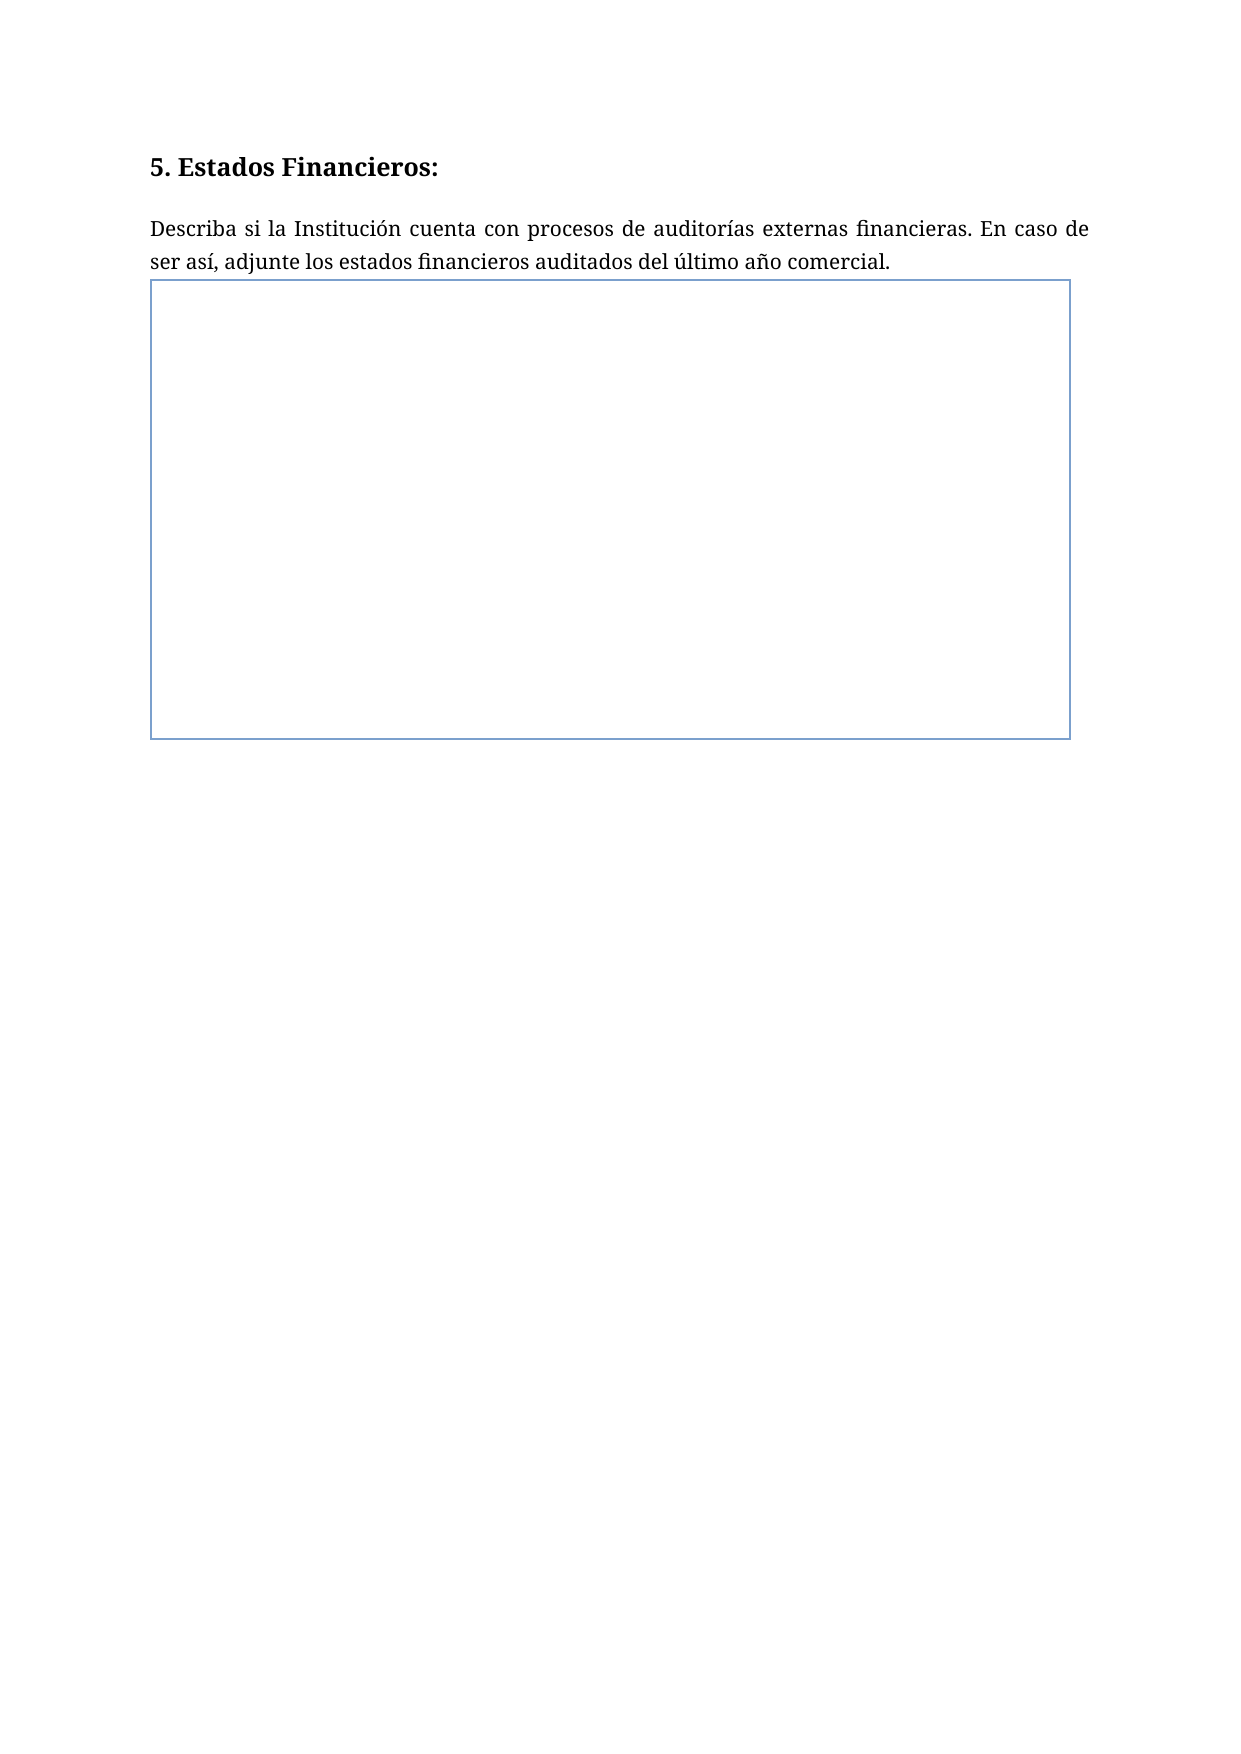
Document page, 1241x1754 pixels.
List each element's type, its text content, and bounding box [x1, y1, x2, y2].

text Describa si la Institución cuenta con procesos de auditorías externas financieras. En caso de ser así, adjunte los estados financieros auditados del último año comercial. [150, 214, 1090, 275]
table_header [152, 281, 1069, 738]
text 5. Estados Financieros: [150, 150, 1046, 184]
